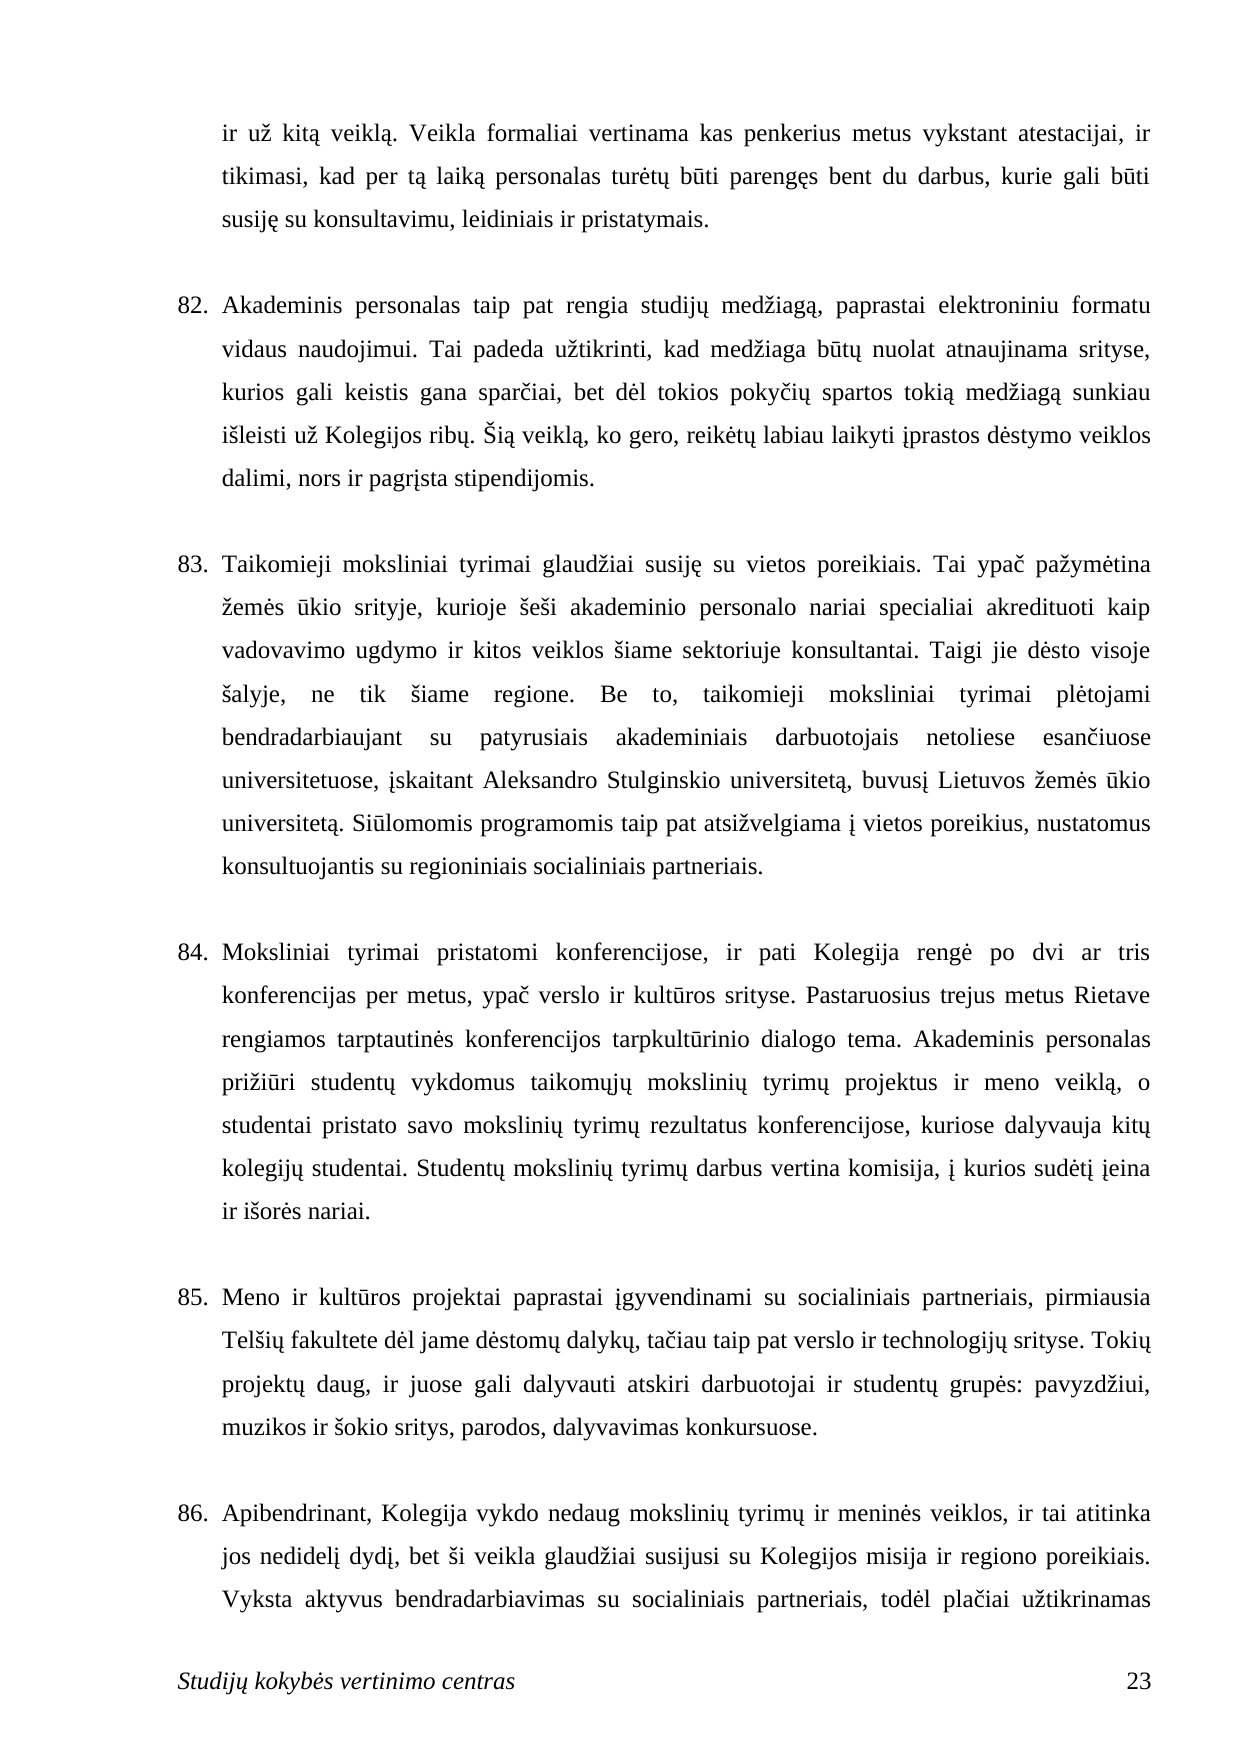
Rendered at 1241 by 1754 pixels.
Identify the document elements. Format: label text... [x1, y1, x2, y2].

list Meno ir kultūros projektai paprastai įgyvendinami su socialiniais partneriais, pirmiausia Telšių fakultete dėl jame dėstomų dalykų, tačiau taip pat verslo ir technologijų srityse. Tokių projektų daug, ir juose gali dalyvauti atskiri darbuotojai ir studentų grupės: pavyzdžiui, muzikos ir šokio sritys, parodos, dalyvavimas konkursuose. [177, 1282, 1152, 1441]
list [177, 118, 1152, 233]
list Moksliniai tyrimai pristatomi konferencijose, ir pati Kolegija rengė po dvi ar tris konferencijas per metus, ypač verslo ir kultūros srityse. Pastaruosius trejus metus Rietave rengiamos tarptautinės konferencijos tarpkultūrinio dialogo tema. Akademinis personalas prižiūri studentų vykdomus taikomųjų mokslinių tyrimų projektus ir meno veiklą, o studentai pristato savo mokslinių tyrimų rezultatus konferencijose, kuriose dalyvauja kitų kolegijų studentai. Studentų mokslinių tyrimų darbus vertina komisija, į kurios sudėtį įeina ir išorės nariai. [177, 937, 1152, 1225]
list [177, 1498, 1152, 1613]
list Taikomieji moksliniai tyrimai glaudžiai susiję su vietos poreikiais. Tai ypač pažymėtina žemės ūkio srityje, kurioje šeši akademinio personalo nariai specialiai akredituoti kaip vadovavimo ugdymo ir kitos veiklos šiame sektoriuje konsultantai. Taigi jie dėsto visoje šalyje, ne tik šiame regione. Be to, taikomieji moksliniai tyrimai plėtojami bendradarbiaujant su patyrusiais akademiniais darbuotojais netoliese esančiuose universitetuose, įskaitant Aleksandro Stulginskio universitetą, buvusį Lietuvos žemės ūkio universitetą. Siūlomomis programomis taip pat atsižvelgiama į vietos poreikius, nustatomus konsultuojantis su regioniniais socialiniais partneriais. [177, 549, 1152, 880]
list Akademinis personalas taip pat rengia studijų medžiagą, paprastai elektroniniu formatu vidaus naudojimui. Tai padeda užtikrinti, kad medžiaga būtų nuolat atnaujinama srityse, kurios gali keistis gana sparčiai, bet dėl tokios pokyčių spartos tokią medžiagą sunkiau išleisti už Kolegijos ribų. Šią veiklą, ko gero, reikėtų labiau laikyti įprastos dėstymo veiklos dalimi, nors ir pagrįsta stipendijomis. [177, 291, 1152, 492]
